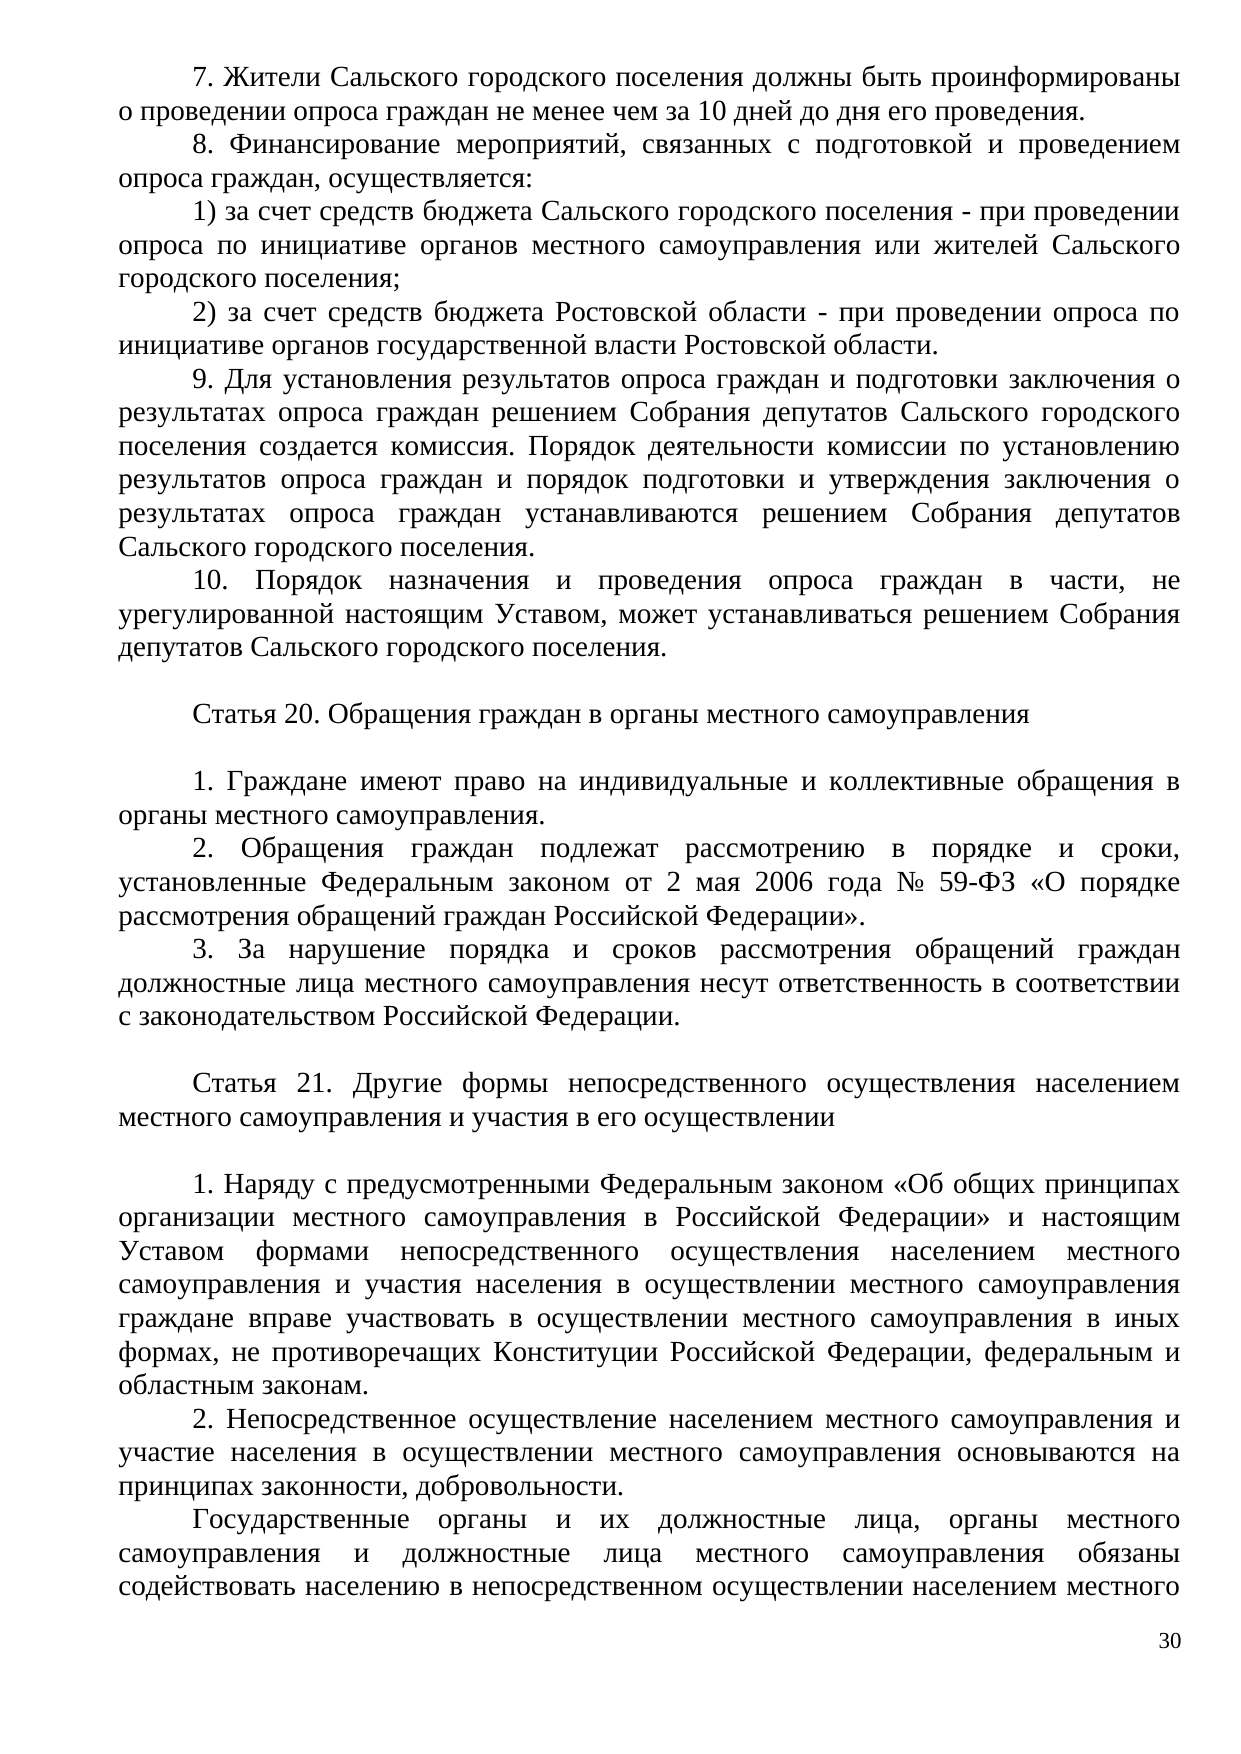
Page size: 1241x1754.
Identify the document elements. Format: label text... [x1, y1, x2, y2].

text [118, 1501, 1181, 1602]
text Статья 20. Обращения граждан в органы местного самоуправления [118, 696, 1181, 730]
text 2. Непосредственное осуществление населением местного самоуправления и участие населения в осуществлении местного самоуправления основываются на принципах законности, добровольности. [118, 1401, 1181, 1501]
text 8. Финансирование мероприятий, связанных с подготовкой и проведением опроса граждан, осуществляется: [118, 126, 1181, 193]
text 7. Жители Сальского городского поселения должны быть проинформированы о проведении опроса граждан не менее чем за 10 дней до дня его проведения. [118, 59, 1181, 126]
text Статья 21. Другие формы непосредственного осуществления населением местного самоуправления и участия в его осуществлении [118, 1065, 1181, 1132]
text 9. Для установления результатов опроса граждан и подготовки заключения о результатах опроса граждан решением Собрания депутатов Сальского городского поселения создается комиссия. Порядок деятельности комиссии по установлению результатов опроса граждан и порядок подготовки и утверждения заключения о результатах опроса граждан устанавливаются решением Собрания депутатов Сальского городского поселения. [118, 361, 1181, 562]
text 10. Порядок назначения и проведения опроса граждан в части, не урегулированной настоящим Уставом, может устанавливаться решением Собрания депутатов Сальского городского поселения. [118, 562, 1181, 663]
text 1. Наряду с предусмотренными Федеральным законом «Об общих принципах организации местного самоуправления в Российской Федерации» и настоящим Уставом формами непосредственного осуществления населением местного самоуправления и участия населения в осуществлении местного самоуправления граждане вправе участвовать в осуществлении местного самоуправления в иных формах, не противоречащих Конституции Российской Федерации, федеральным и областным законам. [118, 1166, 1181, 1401]
text 1. Граждане имеют право на индивидуальные и коллективные обращения в органы местного самоуправления. [118, 763, 1181, 831]
text 2) за счет средств бюджета Ростовской области - при проведении опроса по инициативе органов государственной власти Ростовской области. [118, 294, 1181, 361]
text 2. Обращения граждан подлежат рассмотрению в порядке и сроки, установленные Федеральным законом от 2 мая 2006 года № 59-ФЗ «О порядке рассмотрения обращений граждан Российской Федерации». [118, 831, 1181, 931]
text 1) за счет средств бюджета Сальского городского поселения - при проведении опроса по инициативе органов местного самоуправления или жителей Сальского городского поселения; [118, 193, 1181, 294]
text 3. За нарушение порядка и сроков рассмотрения обращений граждан должностные лица местного самоуправления несут ответственность в соответствии с законодательством Российской Федерации. [118, 931, 1181, 1032]
